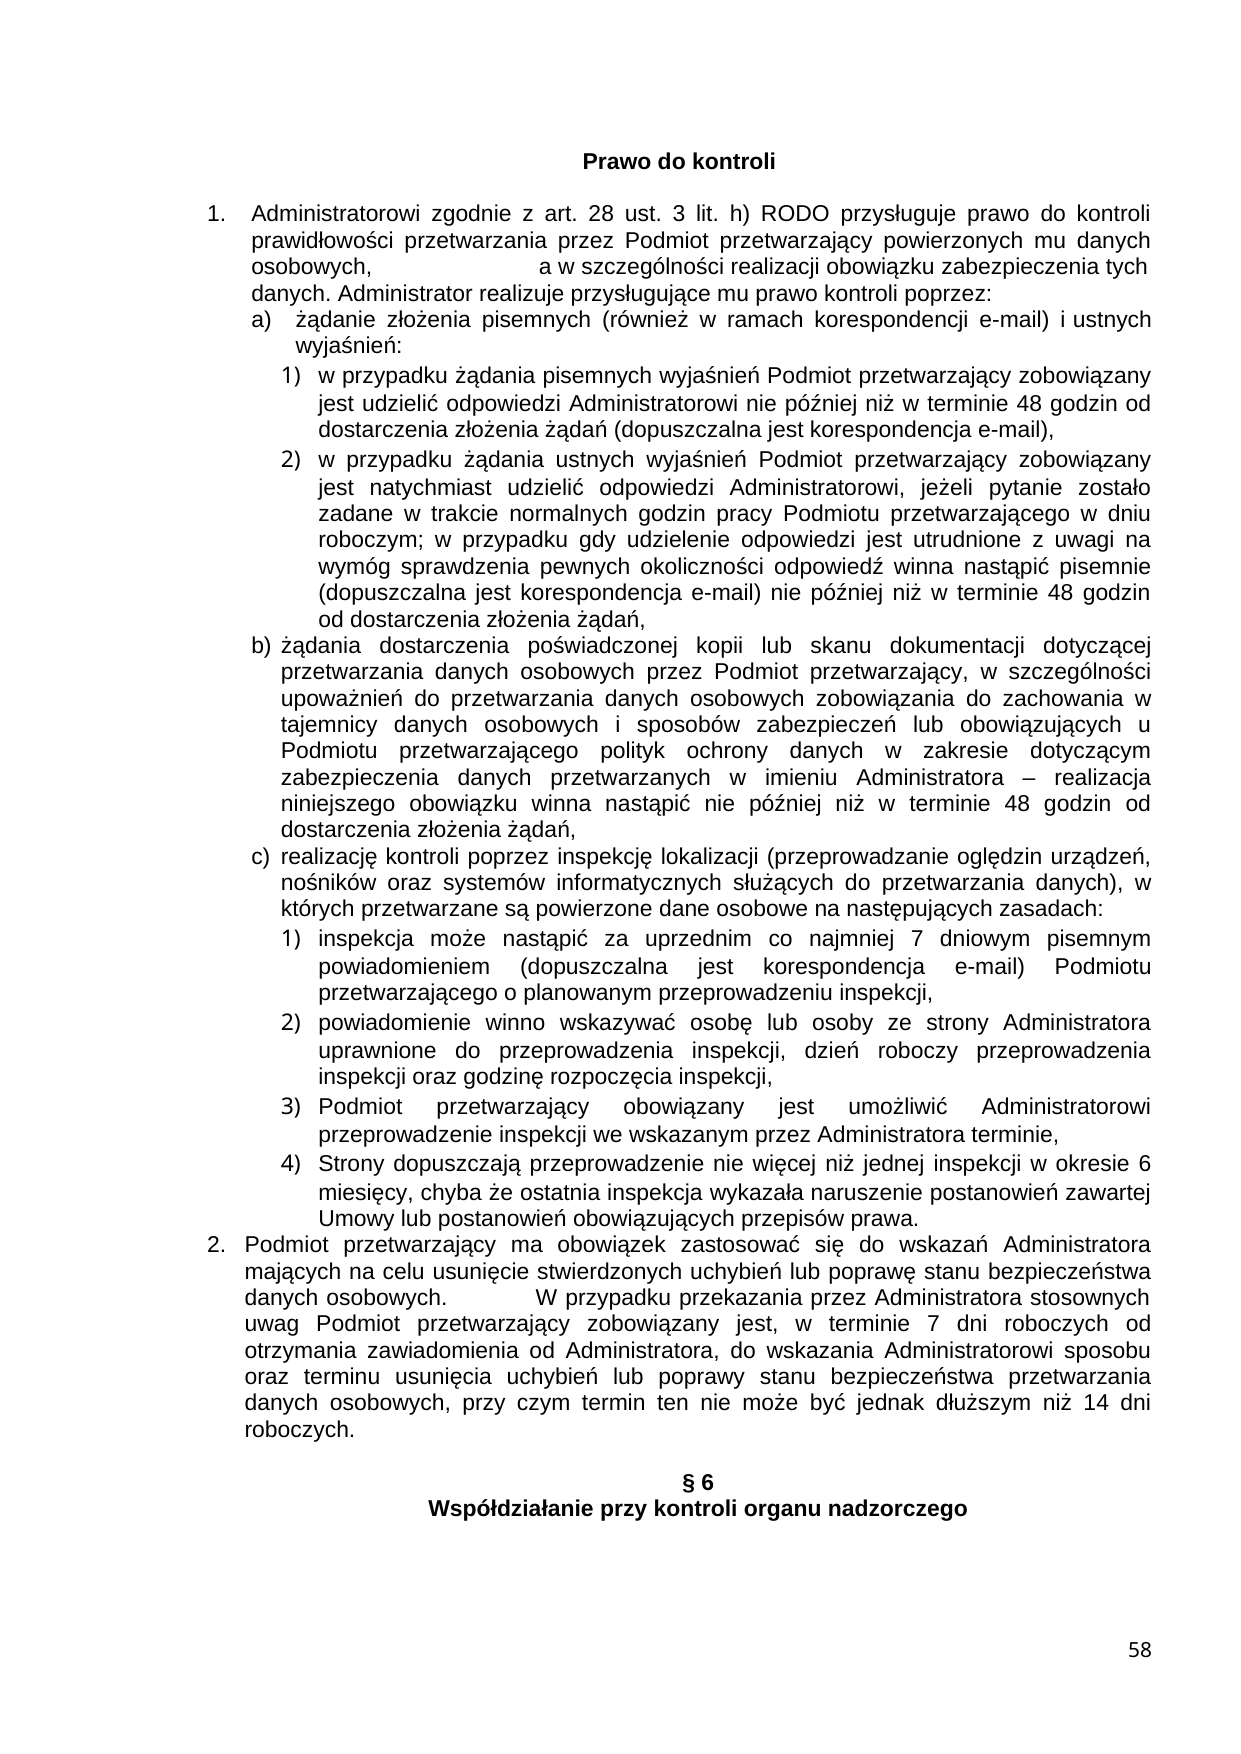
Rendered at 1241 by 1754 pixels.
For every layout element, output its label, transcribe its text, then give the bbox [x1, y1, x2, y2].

list Administratorowi zgodnie z art. 28 ust. 3 lit. h) RODO przysługuje prawo do kontroli prawidłowości przetwarzania przez Podmiot przetwarzający powierzonych mu danych osobowych, a w szczególności realizacji obowiązku zabezpieczenia tych danych. Administrator realizuje przysługujące mu prawo kontroli poprzez: [207, 200, 1152, 306]
text § 6 [244, 1468, 1152, 1495]
list żądania dostarczenia poświadczonej kopii lub skanu dokumentacji dotyczącej przetwarzania danych osobowych przez Podmiot przetwarzający, w szczególności upoważnień do przetwarzania danych osobowych zobowiązania do zachowania w tajemnicy danych osobowych i sposobów zabezpieczeń lub obowiązujących u Podmiotu przetwarzającego polityk ochrony danych w zakresie dotyczącym zabezpieczenia danych przetwarzanych w imieniu Administratora – realizacja niniejszego obowiązku winna nastąpić nie później niż w terminie 48 godzin od dostarczenia złożenia żądań, [251, 632, 1152, 843]
list inspekcja może nastąpić za uprzednim co najmniej 7 dniowym pisemnym powiadomieniem (dopuszczalna jest korespondencja e-mail) Podmiotu przetwarzającego o planowanym przeprowadzeniu inspekcji, [281, 922, 1152, 1006]
text Współdziałanie przy kontroli organu nadzorczego [244, 1495, 1152, 1521]
list żądanie złożenia pisemnych (również w ramach korespondencji e-mail) i ustnych wyjaśnień: [251, 306, 1152, 358]
list Strony dopuszczają przeprowadzenie nie więcej niż jednej inspekcji w okresie 6 miesięcy, chyba że ostatnia inspekcja wykazała naruszenie postanowień zawartej Umowy lub postanowień obowiązujących przepisów prawa. [281, 1147, 1152, 1231]
list Podmiot przetwarzający obowiązany jest umożliwić Administratorowi przeprowadzenie inspekcji we wskazanym przez Administratora terminie, [281, 1090, 1152, 1147]
list realizację kontroli poprzez inspekcję lokalizacji (przeprowadzanie oględzin urządzeń, nośników oraz systemów informatycznych służących do przetwarzania danych), w których przetwarzane są powierzone dane osobowe na następujących zasadach: [251, 843, 1152, 922]
text Prawo do kontroli [207, 148, 1152, 174]
list w przypadku żądania ustnych wyjaśnień Podmiot przetwarzający zobowiązany jest natychmiast udzielić odpowiedzi Administratorowi, jeżeli pytanie zostało zadane w trakcie normalnych godzin pracy Podmiotu przetwarzającego w dniu roboczym; w przypadku gdy udzielenie odpowiedzi jest utrudnione z uwagi na wymóg sprawdzenia pewnych okoliczności odpowiedź winna nastąpić pisemnie (dopuszczalna jest korespondencja e-mail) nie później niż w terminie 48 godzin od dostarczenia złożenia żądań, [281, 442, 1152, 632]
list Podmiot przetwarzający ma obowiązek zastosować się do wskazań Administratora mających na celu usunięcie stwierdzonych uchybień lub poprawę stanu bezpieczeństwa danych osobowych. W przypadku przekazania przez Administratora stosownych uwag Podmiot przetwarzający zobowiązany jest, w terminie 7 dni roboczych od otrzymania zawiadomienia od Administratora, do wskazania Administratorowi sposobu oraz terminu usunięcia uchybień lub poprawy stanu bezpieczeństwa przetwarzania danych osobowych, przy czym termin ten nie może być jednak dłuższym niż 14 dni roboczych. [207, 1231, 1152, 1442]
list w przypadku żądania pisemnych wyjaśnień Podmiot przetwarzający zobowiązany jest udzielić odpowiedzi Administratorowi nie później niż w terminie 48 godzin od dostarczenia złożenia żądań (dopuszczalna jest korespondencja e-mail), [281, 358, 1152, 442]
list powiadomienie winno wskazywać osobę lub osoby ze strony Administratora uprawnione do przeprowadzenia inspekcji, dzień roboczy przeprowadzenia inspekcji oraz godzinę rozpoczęcia inspekcji, [281, 1006, 1152, 1090]
